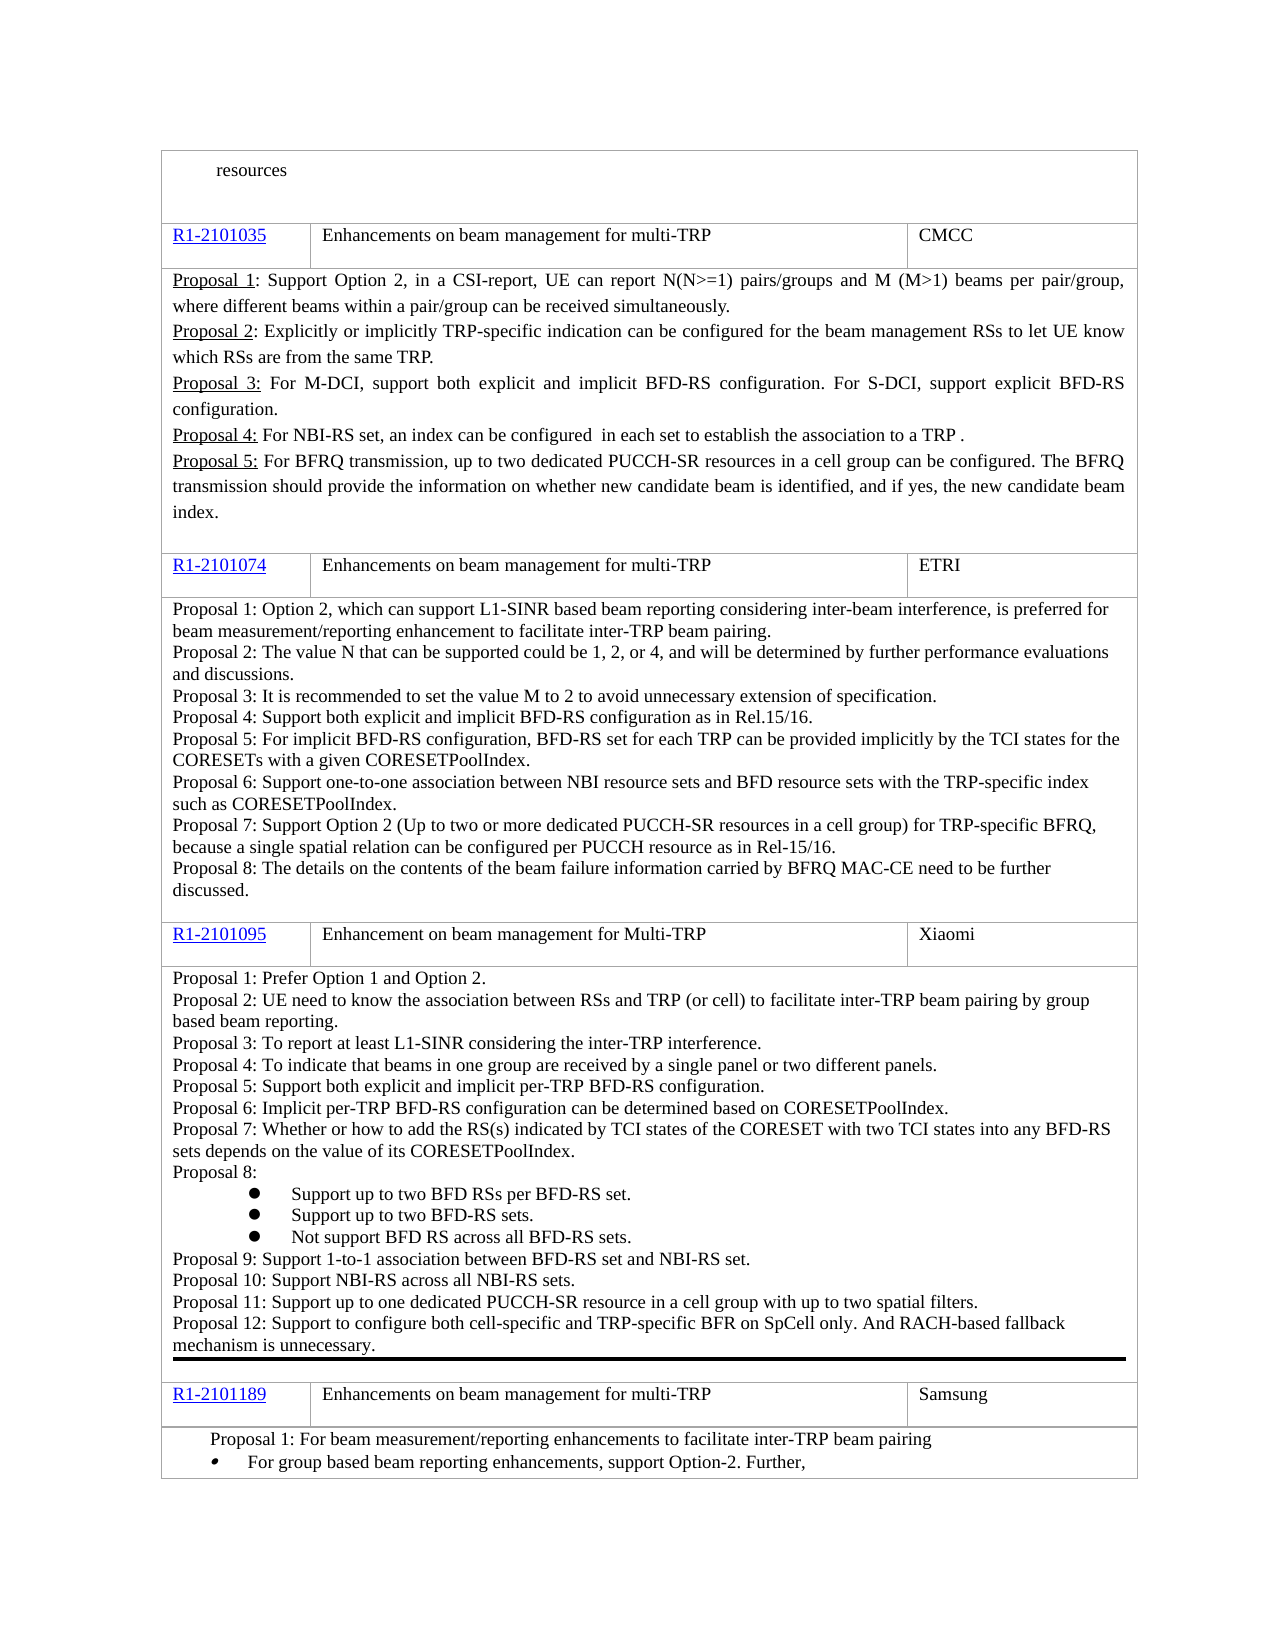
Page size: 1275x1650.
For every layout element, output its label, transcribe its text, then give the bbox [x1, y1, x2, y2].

table_cell R1-2101035 [162, 224, 310, 268]
table_cell Enhancements on beam management for multi-TRP [311, 224, 907, 268]
table_cell Xiaomi [908, 923, 1137, 966]
table_cell Proposal 1: Option 2, which can support L1-SINR based beam reporting considering inter-beam interference, is preferred for beam measurement/reporting enhancement to facilitate inter-TRP beam pairing. Proposal 2: The value N that can be supported could be 1, 2, or 4, and will be determined by further performance evaluations and discussions. Proposal 3: It is recommended to set the value M to 2 to avoid unnecessary extension of specification. Proposal 4: Support both explicit and implicit BFD-RS configuration as in Rel.15/16. Proposal 5: For implicit BFD-RS configuration, BFD-RS set for each TRP can be provided implicitly by the TCI states for the CORESETs with a given CORESETPoolIndex. Proposal 6: Support one-to-one association between NBI resource sets and BFD resource sets with the TRP-specific index such as CORESETPoolIndex. Proposal 7: Support Option 2 (Up to two or more dedicated PUCCH-SR resources in a cell group) for TRP-specific BFRQ, because a single spatial relation can be configured per PUCCH resource as in Rel-15/16. Proposal 8: The details on the contents of the beam failure information carried by BFRQ MAC-CE need to be further discussed. [162, 598, 1137, 922]
table_cell Enhancements on beam management for multi-TRP [311, 1383, 907, 1426]
table_cell R1-2101095 [162, 923, 310, 966]
table_cell R1-2101074 [162, 554, 310, 597]
table_cell Proposal 1: Prefer Option 1 and Option 2. Proposal 2: UE need to know the association between RSs and TRP (or cell) to facilitate inter-TRP beam pairing by group based beam reporting. Proposal 3: To report at least L1-SINR considering the inter-TRP interference. Proposal 4: To indicate that beams in one group are received by a single panel or two different panels. Proposal 5: Support both explicit and implicit per-TRP BFD-RS configuration. Proposal 6: Implicit per-TRP BFD-RS configuration can be determined based on CORESETPoolIndex. Proposal 7: Whether or how to add the RS(s) indicated by TCI states of the CORESET with two TCI states into any BFD-RS sets depends on the value of its CORESETPoolIndex. Proposal 8: Support up to two BFD RSs per BFD-RS set. Support up to two BFD-RS sets. Not support BFD RS across all BFD-RS sets. Proposal 9: Support 1-to-1 association between BFD-RS set and NBI-RS set. Proposal 10: Support NBI-RS across all NBI-RS sets. Proposal 11: Support up to one dedicated PUCCH-SR resource in a cell group with up to two spatial filters. Proposal 12: Support to configure both cell-specific and TRP-specific BFR on SpCell only. And RACH-based fallback mechanism is unnecessary. [162, 967, 1137, 1382]
table_cell Samsung [908, 1383, 1137, 1426]
table_cell Enhancements on beam management for multi-TRP [311, 554, 907, 597]
table_cell Proposal 1: Support Option 2, in a CSI-report, UE can report N(N>=1) pairs/groups and M (M>1) beams per pair/group, where different beams within a pair/group can be received simultaneously. Proposal 2: Explicitly or implicitly TRP-specific indication can be configured for the beam management RSs to let UE know which RSs are from the same TRP. Proposal 3: For M-DCI, support both explicit and implicit BFD-RS configuration. For S-DCI, support explicit BFD-RS configuration. Proposal 4: For NBI-RS set, an index can be configured in each set to establish the association to a TRP . Proposal 5: For BFRQ transmission, up to two dedicated PUCCH-SR resources in a cell group can be configured. The BFRQ transmission should provide the information on whether new candidate beam is identified, and if yes, the new candidate beam index. [162, 269, 1137, 553]
table_cell Enhancement on beam management for Multi-TRP [311, 923, 907, 966]
table_cell CMCC [908, 224, 1137, 268]
table_cell ETRI [908, 554, 1137, 597]
table_cell R1-2101189 [162, 1383, 310, 1426]
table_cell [162, 1428, 1137, 1478]
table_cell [162, 151, 1137, 223]
